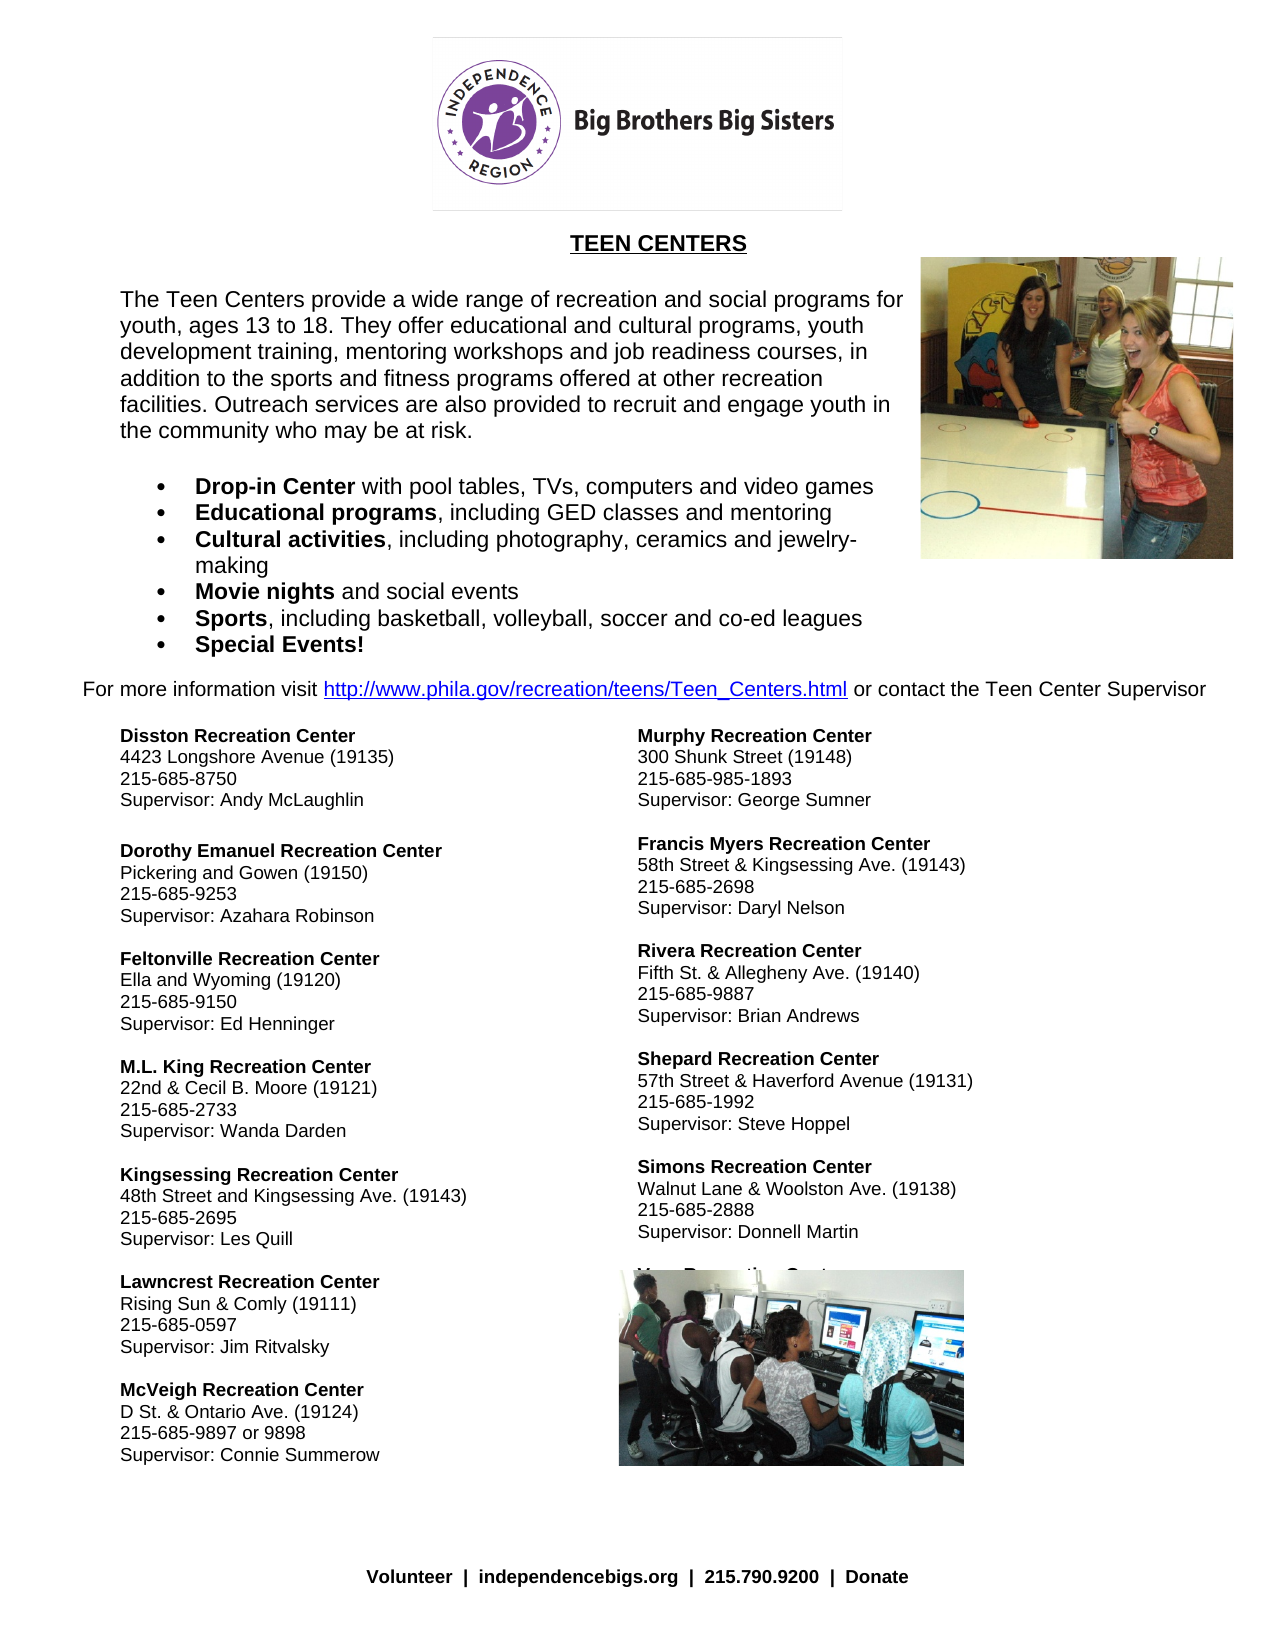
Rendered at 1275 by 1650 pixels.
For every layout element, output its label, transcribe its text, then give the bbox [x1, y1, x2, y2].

text The Teen Centers provide a wide range of recreation and social programs for youth, ages 13 to 18. They offer educational and cultural programs, youth development training, mentoring workshops and job readiness courses, in addition to the sports and fitness programs offered at other recreation facilities. Outreach services are also provided to recruit and engage youth in the community who may be at risk. [120, 286, 920, 444]
list Movie nights and social events [157, 578, 1155, 605]
list Educational programs, including GED classes and mentoring [157, 499, 920, 526]
table_header Disston Recreation Center 4423 Longshore Avenue (19135) 215-685-8750 Supervisor: Andy McLaughlin Dorothy Emanuel Recreation Center Pickering and Gowen (19150) 215-685-9253 Supervisor: Azahara Robinson Feltonville Recreation Center Ella and Wyoming (19120) 215-685-9150 Supervisor: Ed Henninger M.L. King Recreation Center 22nd & Cecil B. Moore (19121) 215-685-2733 Supervisor: Wanda Darden Kingsessing Recreation Center 48th Street and Kingsessing Ave. (19143) 215-685-2695 Supervisor: Les Quill Lawncrest Recreation Center Rising Sun & Comly (19111) 215-685-0597 Supervisor: Jim Ritvalsky McVeigh Recreation Center D St. & Ontario Ave. (19124) 215-685-9897 or 9898 Supervisor: Connie Summerow [120, 725, 637, 1465]
table_header Murphy Recreation Center 300 Shunk Street (19148) 215-685-985-1893 Supervisor: George Sumner Francis Myers Recreation Center 58th Street & Kingsessing Ave. (19143) 215-685-2698 Supervisor: Daryl Nelson Rivera Recreation Center Fifth St. & Allegheny Ave. (19140) 215-685-9887 Supervisor: Brian Andrews Shepard Recreation Center 57th Street & Haverford Avenue (19131) 215-685-1992 Supervisor: Steve Hoppel Simons Recreation Center Walnut Lane & Woolston Ave. (19138) 215-685-2888 Supervisor: Donnell Martin Vare Recreation Center 2600 Morris Street (19145) 215-685-1876 Supervisor: Bill Powell [638, 725, 1155, 1465]
picture [920, 257, 1234, 559]
list Drop-in Center with pool tables, TVs, computers and video games [157, 473, 920, 499]
picture [432, 37, 843, 211]
list Cultural activities, including photography, ceramics and jewelry-making [157, 526, 1155, 578]
text For more information visit http://www.phila.gov/recreation/teens/Teen_Centers.html or contact the Teen Center Supervisor [82, 677, 1245, 701]
list Sports, including basketball, volleyball, soccer and co-ed leagues [157, 605, 1155, 631]
picture [618, 1270, 964, 1466]
subtitle TEEN CENTERS [495, 230, 1155, 256]
list Special Events! [157, 631, 1155, 657]
